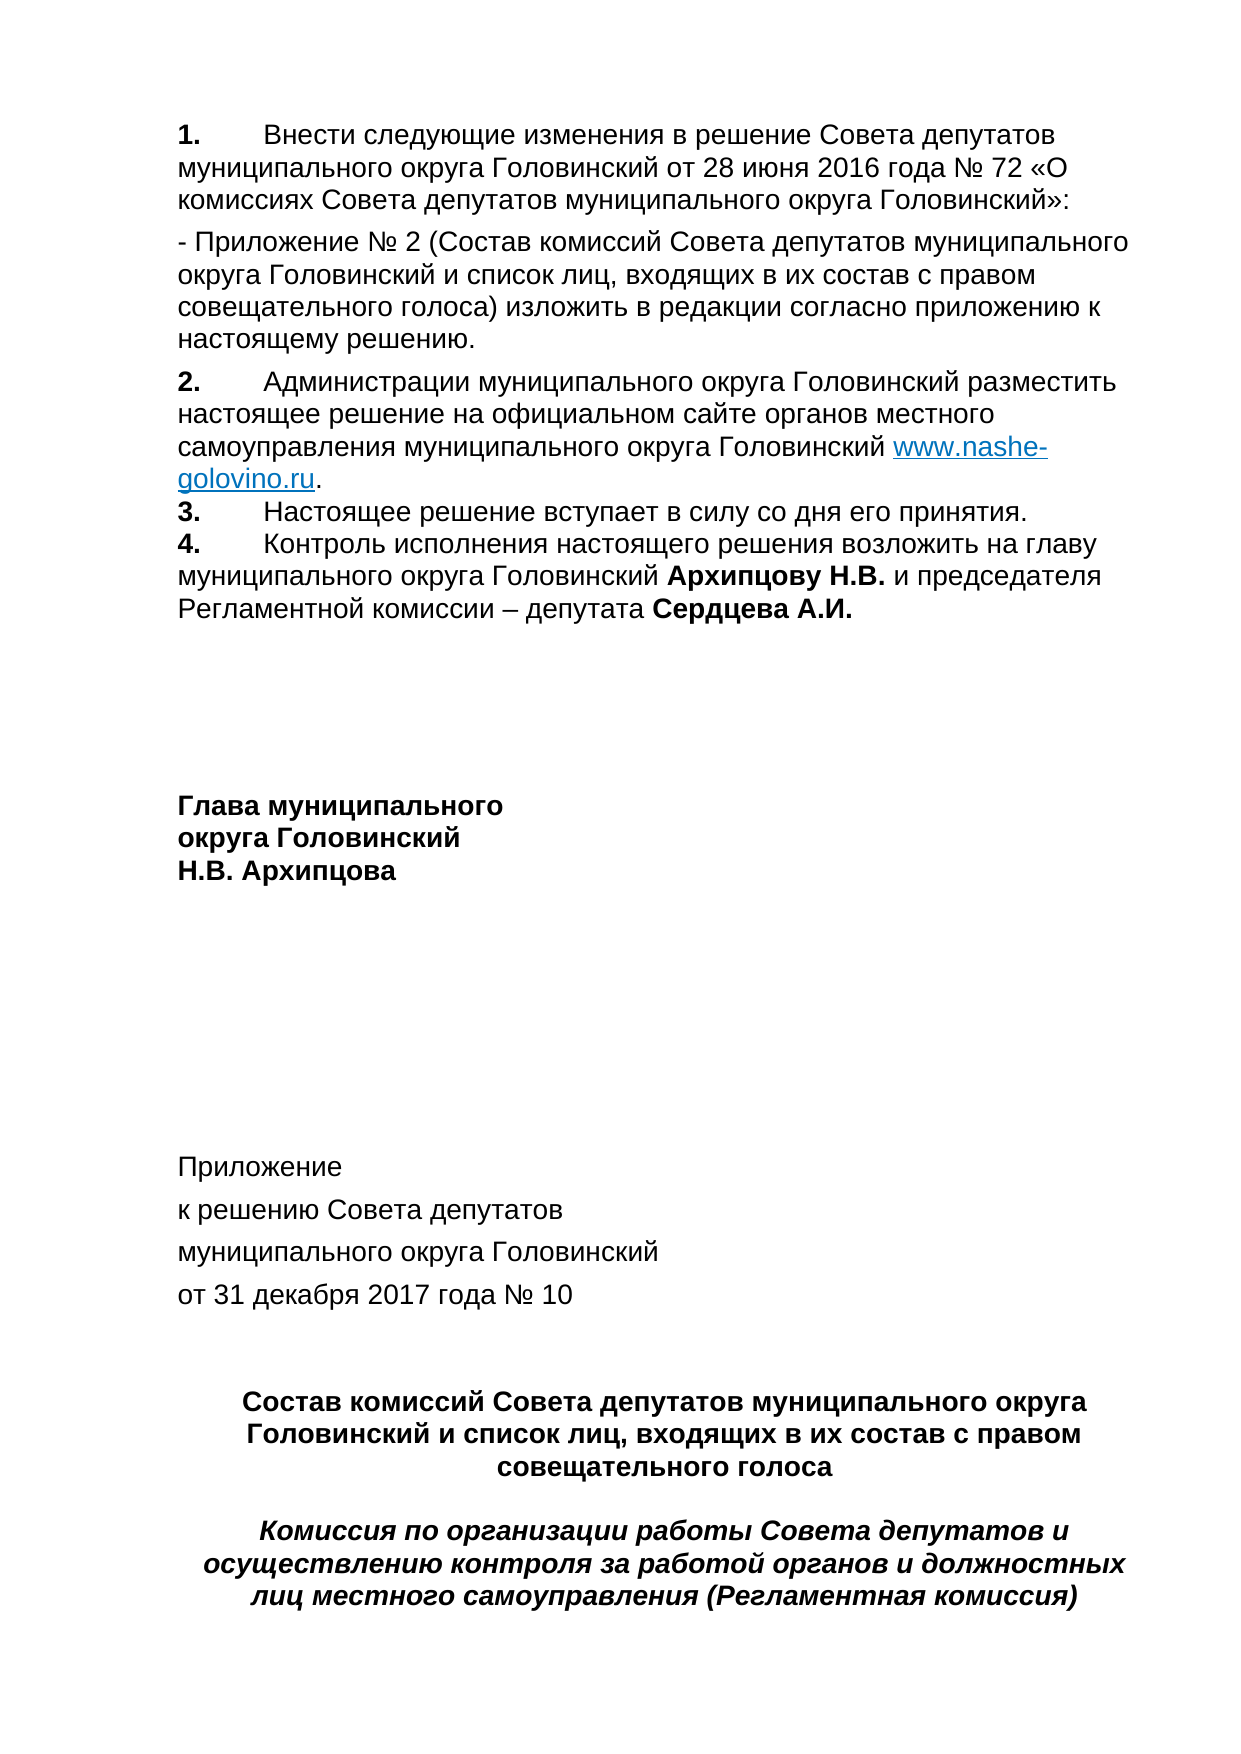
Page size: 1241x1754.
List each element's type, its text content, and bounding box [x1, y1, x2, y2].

text Состав комиссий Совета депутатов муниципального округа Головинский и список лиц, входящих в их состав с правом совещательного голоса [177, 1385, 1152, 1482]
text к решению Совета депутатов [177, 1193, 1152, 1225]
text от 31 декабря 2017 года № 10 [177, 1278, 1152, 1310]
text 2. Администрации муниципального округа Головинский разместить настоящее решение на официальном сайте органов местного самоуправления муниципального округа Головинский www.nashe-golovino.ru. 3. Настоящее решение вступает в силу со дня его принятия. 4. Контроль исполнения настоящего решения возложить на главу муниципального округа Головинский Архипцову Н.В. и председателя Регламентной комиссии – депутата Сердцева А.И. [177, 365, 1152, 624]
text Глава муниципального [177, 789, 1152, 821]
text Приложение [177, 1150, 1152, 1183]
text округа Головинский Н.В. Архипцова [177, 821, 1152, 886]
text - Приложение № 2 (Состав комиссий Совета депутатов муниципального округа Головинский и список лиц, входящих в их состав с правом совещательного голоса) изложить в редакции согласно приложению к настоящему решению. [177, 225, 1152, 355]
text 1. Внести следующие изменения в решение Совета депутатов муниципального округа Головинский от 28 июня 2016 года № 72 «О комиссиях Совета депутатов муниципального округа Головинский»: [177, 118, 1152, 215]
text Комиссия по организации работы Совета депутатов и осуществлению контроля за работой органов и должностных лиц местного самоуправления (Регламентная комиссия) [177, 1514, 1152, 1612]
text муниципального округа Головинский [177, 1235, 1152, 1268]
